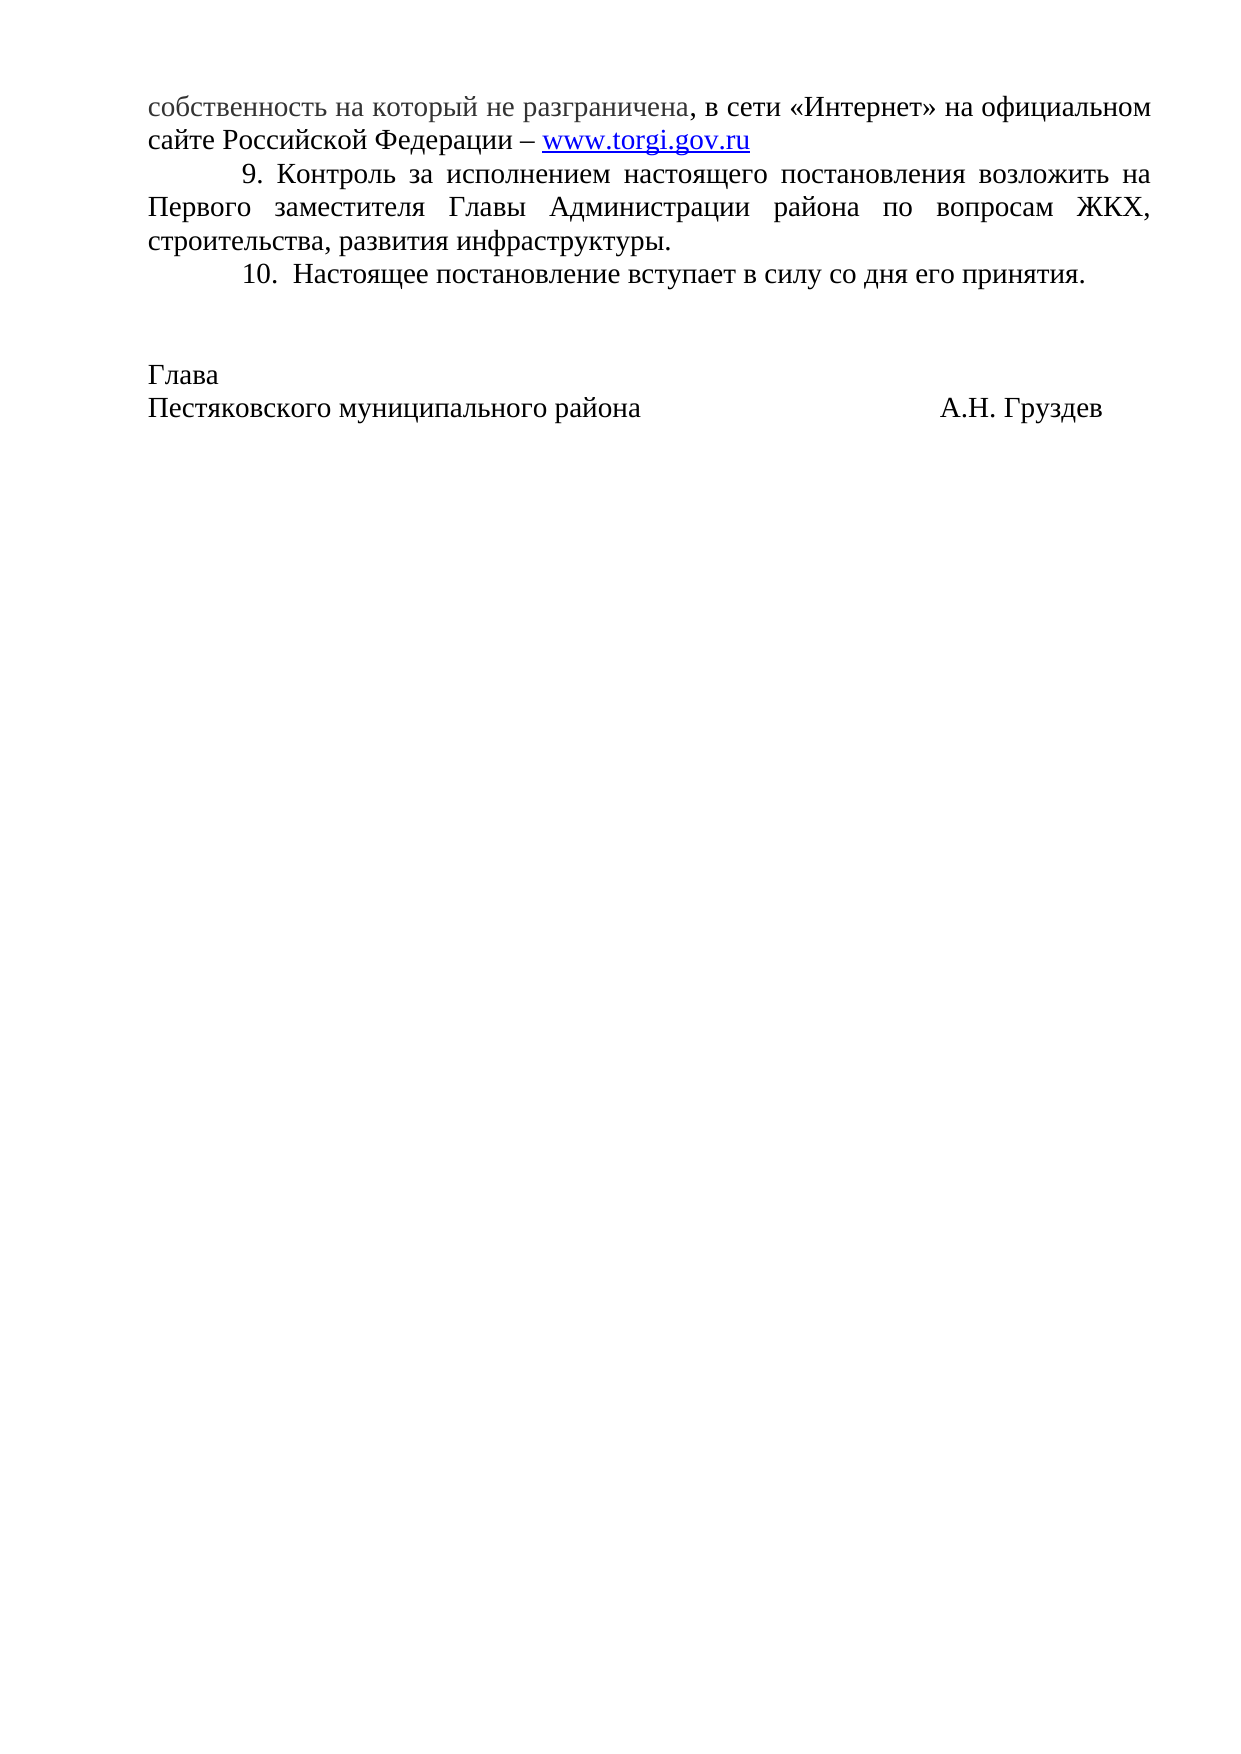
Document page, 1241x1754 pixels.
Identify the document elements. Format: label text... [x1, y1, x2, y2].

text 10. Настоящее постановление вступает в силу со дня его принятия. [148, 256, 1152, 290]
text Глава [148, 357, 1152, 391]
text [148, 89, 1152, 156]
text 9. Контроль за исполнением настоящего постановления возложить на Первого заместителя Главы Администрации района по вопросам ЖКХ, строительства, развития инфраструктуры. [148, 156, 1152, 256]
text Пестяковского муниципального района А.Н. Груздев [148, 391, 1152, 424]
